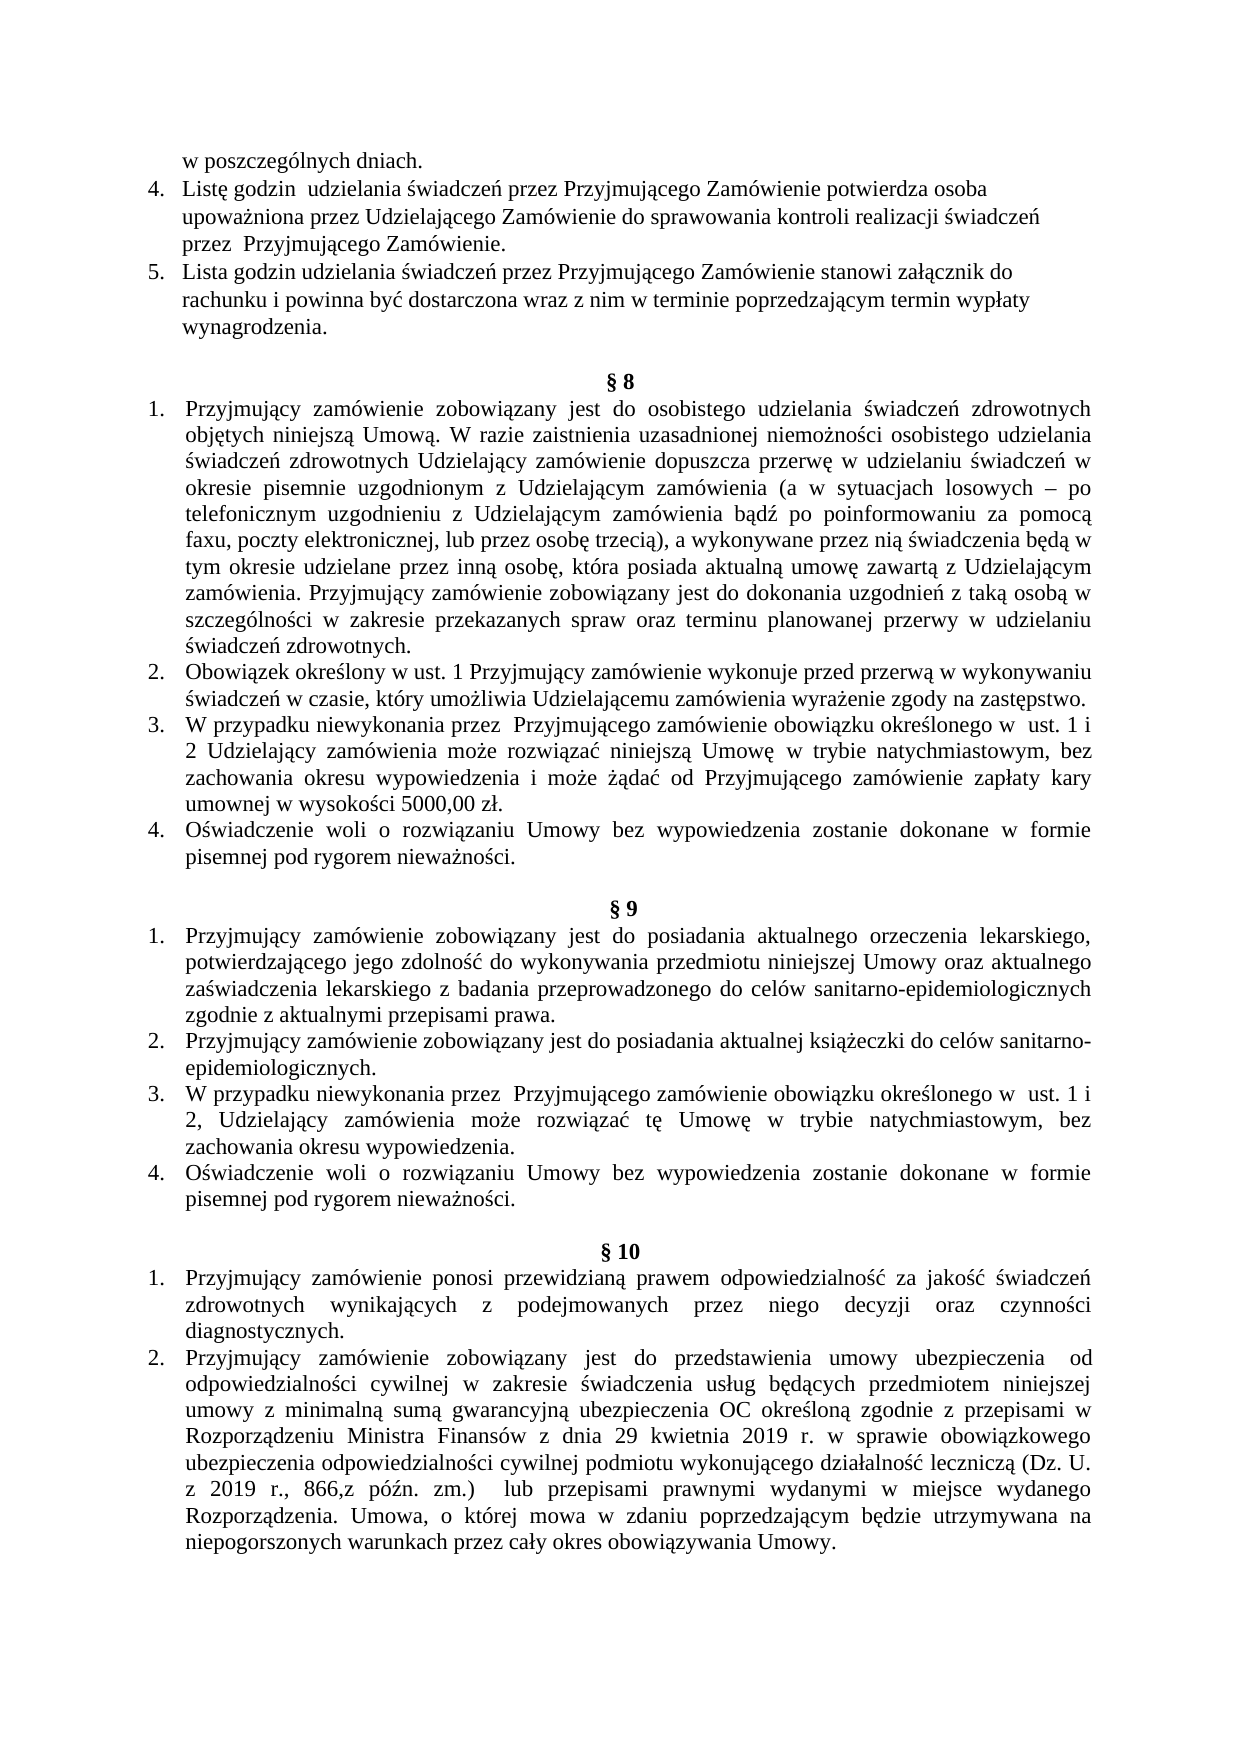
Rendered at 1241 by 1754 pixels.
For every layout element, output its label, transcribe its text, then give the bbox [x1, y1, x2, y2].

list Oświadczenie woli o rozwiązaniu Umowy bez wypowiedzenia zostanie dokonane w formie pisemnej pod rygorem nieważności. [148, 816, 1093, 869]
text § 8 [148, 368, 1093, 395]
list W przypadku niewykonania przez Przyjmującego zamówienie obowiązku określonego w ust. 1 i 2 Udzielający zamówienia może rozwiązać niniejszą Umowę w trybie natychmiastowym, bez zachowania okresu wypowiedzenia i może żądać od Przyjmującego zamówienie zapłaty kary umownej w wysokości 5000,00 zł. [148, 711, 1093, 816]
list Przyjmujący zamówienie zobowiązany jest do posiadania aktualnego orzeczenia lekarskiego, potwierdzającego jego zdolność do wykonywania przedmiotu niniejszej Umowy oraz aktualnego zaświadczenia lekarskiego z badania przeprowadzonego do celów sanitarno-epidemiologicznych zgodnie z aktualnymi przepisami prawa. [148, 922, 1093, 1027]
list Obowiązek określony w ust. 1 Przyjmujący zamówienie wykonuje przed przerwą w wykonywaniu świadczeń w czasie, który umożliwia Udzielającemu zamówienia wyrażenie zgody na zastępstwo. [148, 658, 1093, 711]
text wynagrodzenia. [148, 313, 1093, 339]
text 5. Lista godzin udzielania świadczeń przez Przyjmującego Zamówienie stanowi załącznik do [148, 258, 1093, 284]
text § 9 [185, 896, 1093, 922]
text rachunku i powinna być dostarczona wraz z nim w terminie poprzedzającym termin wypłaty [148, 286, 1093, 312]
list Przyjmujący zamówienie zobowiązany jest do osobistego udzielania świadczeń zdrowotnych objętych niniejszą Umową. W razie zaistnienia uzasadnionej niemożności osobistego udzielania świadczeń zdrowotnych Udzielający zamówienie dopuszcza przerwę w udzielaniu świadczeń w okresie pisemnie uzgodnionym z Udzielającym zamówienia (a w sytuacjach losowych – po telefonicznym uzgodnieniu z Udzielającym zamówienia bądź po poinformowaniu za pomocą faxu, poczty elektronicznej, lub przez osobę trzecią), a wykonywane przez nią świadczenia będą w tym okresie udzielane przez inną osobę, która posiada aktualną umowę zawartą z Udzielającym zamówienia. Przyjmujący zamówienie zobowiązany jest do dokonania uzgodnień z taką osobą w szczególności w zakresie przekazanych spraw oraz terminu planowanej przerwy w udzielaniu świadczeń zdrowotnych. [148, 395, 1093, 658]
text § 10 [148, 1238, 1093, 1264]
list Oświadczenie woli o rozwiązaniu Umowy bez wypowiedzenia zostanie dokonane w formie pisemnej pod rygorem nieważności. [148, 1159, 1093, 1212]
list Przyjmujący zamówienie zobowiązany jest do posiadania aktualnej książeczki do celów sanitarno-epidemiologicznych. [148, 1027, 1093, 1080]
list Przyjmujący zamówienie ponosi przewidzianą prawem odpowiedzialność za jakość świadczeń zdrowotnych wynikających z podejmowanych przez niego decyzji oraz czynności diagnostycznych. [148, 1264, 1093, 1343]
list Przyjmujący zamówienie zobowiązany jest do przedstawienia umowy ubezpieczenia od odpowiedzialności cywilnej w zakresie świadczenia usług będących przedmiotem niniejszej umowy z minimalną sumą gwarancyjną ubezpieczenia OC określoną zgodnie z przepisami w Rozporządzeniu Ministra Finansów z dnia 29 kwietnia 2019 r. w sprawie obowiązkowego ubezpieczenia odpowiedzialności cywilnej podmiotu wykonującego działalność leczniczą (Dz. U. z 2019 r., 866,z późn. zm.) lub przepisami prawnymi wydanymi w miejsce wydanego Rozporządzenia. Umowa, o której mowa w zdaniu poprzedzającym będzie utrzymywana na niepogorszonych warunkach przez cały okres obowiązywania Umowy. [148, 1343, 1093, 1554]
text upoważniona przez Udzielającego Zamówienie do sprawowania kontroli realizacji świadczeń [148, 203, 1093, 229]
text przez Przyjmującego Zamówienie. [148, 230, 1093, 257]
text w poszczególnych dniach. [148, 148, 1093, 174]
list W przypadku niewykonania przez Przyjmującego zamówienie obowiązku określonego w ust. 1 i 2, Udzielający zamówienia może rozwiązać tę Umowę w trybie natychmiastowym, bez zachowania okresu wypowiedzenia. [148, 1080, 1093, 1159]
text 4. Listę godzin udzielania świadczeń przez Przyjmującego Zamówienie potwierdza osoba [148, 175, 1093, 202]
